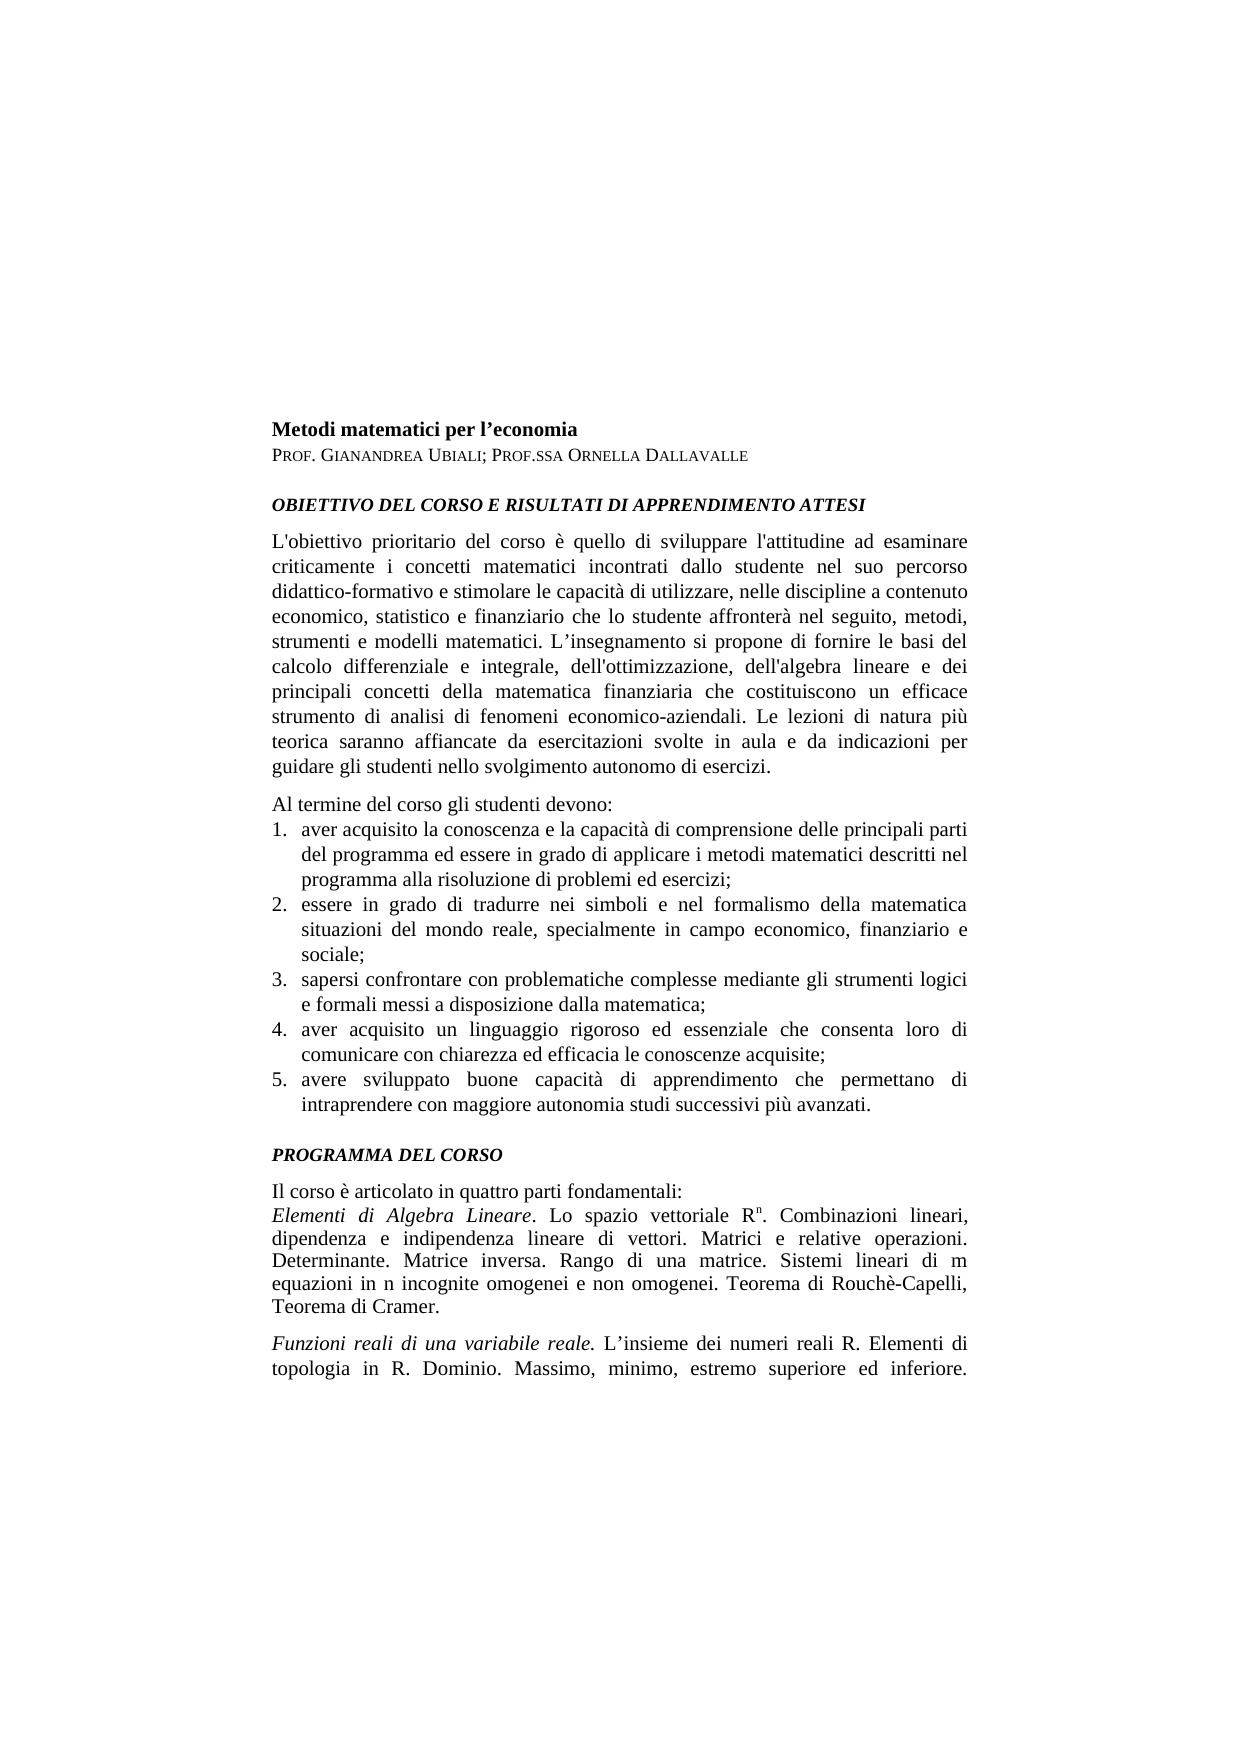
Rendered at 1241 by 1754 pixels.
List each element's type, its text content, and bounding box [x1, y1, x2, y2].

list aver acquisito un linguaggio rigoroso ed essenziale che consenta loro di comunicare con chiarezza ed efficacia le conoscenze acquisite; [272, 1016, 968, 1066]
text PROGRAMMA DEL CORSO [272, 1141, 968, 1166]
text OBIETTIVO DEL CORSO E RISULTATI DI APPRENDIMENTO ATTESI [272, 491, 968, 516]
text Elementi di Algebra Lineare. Lo spazio vettoriale Rn. Combinazioni lineari, dipendenza e indipendenza lineare di vettori. Matrici e relative operazioni. Determinante. Matrice inversa. Rango di una matrice. Sistemi lineari di m equazioni in n incognite omogenei e non omogenei. Teorema di Rouchè-Capelli, Teorema di Cramer. [272, 1204, 968, 1318]
list avere sviluppato buone capacità di apprendimento che permettano di intraprendere con maggiore autonomia studi successivi più avanzati. [272, 1066, 968, 1116]
text L'obiettivo prioritario del corso è quello di sviluppare l'attitudine ad esaminare criticamente i concetti matematici incontrati dallo studente nel suo percorso didattico-formativo e stimolare le capacità di utilizzare, nelle discipline a contenuto economico, statistico e finanziario che lo studente affronterà nel seguito, metodi, strumenti e modelli matematici. L’insegnamento si propone di fornire le basi del calcolo differenziale e integrale, dell'ottimizzazione, dell'algebra lineare e dei principali concetti della matematica finanziaria che costituiscono un efficace strumento di analisi di fenomeni economico-aziendali. Le lezioni di natura più teorica saranno affiancate da esercitazioni svolte in aula e da indicazioni per guidare gli studenti nello svolgimento autonomo di esercizi. [272, 529, 968, 779]
subtitle Metodi matematici per l’economia [272, 416, 968, 441]
subtitle Prof. Gianandrea Ubiali; Prof.ssa Ornella Dallavalle [272, 441, 968, 466]
list essere in grado di tradurre nei simboli e nel formalismo della matematica situazioni del mondo reale, specialmente in campo economico, finanziario e sociale; [272, 891, 968, 966]
list aver acquisito la conoscenza e la capacità di comprensione delle principali parti del programma ed essere in grado di applicare i metodi matematici descritti nel programma alla risoluzione di problemi ed esercizi; [272, 816, 968, 891]
list sapersi confrontare con problematiche complesse mediante gli strumenti logici e formali messi a disposizione dalla matematica; [272, 966, 968, 1016]
text Al termine del corso gli studenti devono: [272, 791, 968, 816]
text Il corso è articolato in quattro parti fondamentali: [272, 1179, 968, 1204]
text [272, 1331, 968, 1381]
